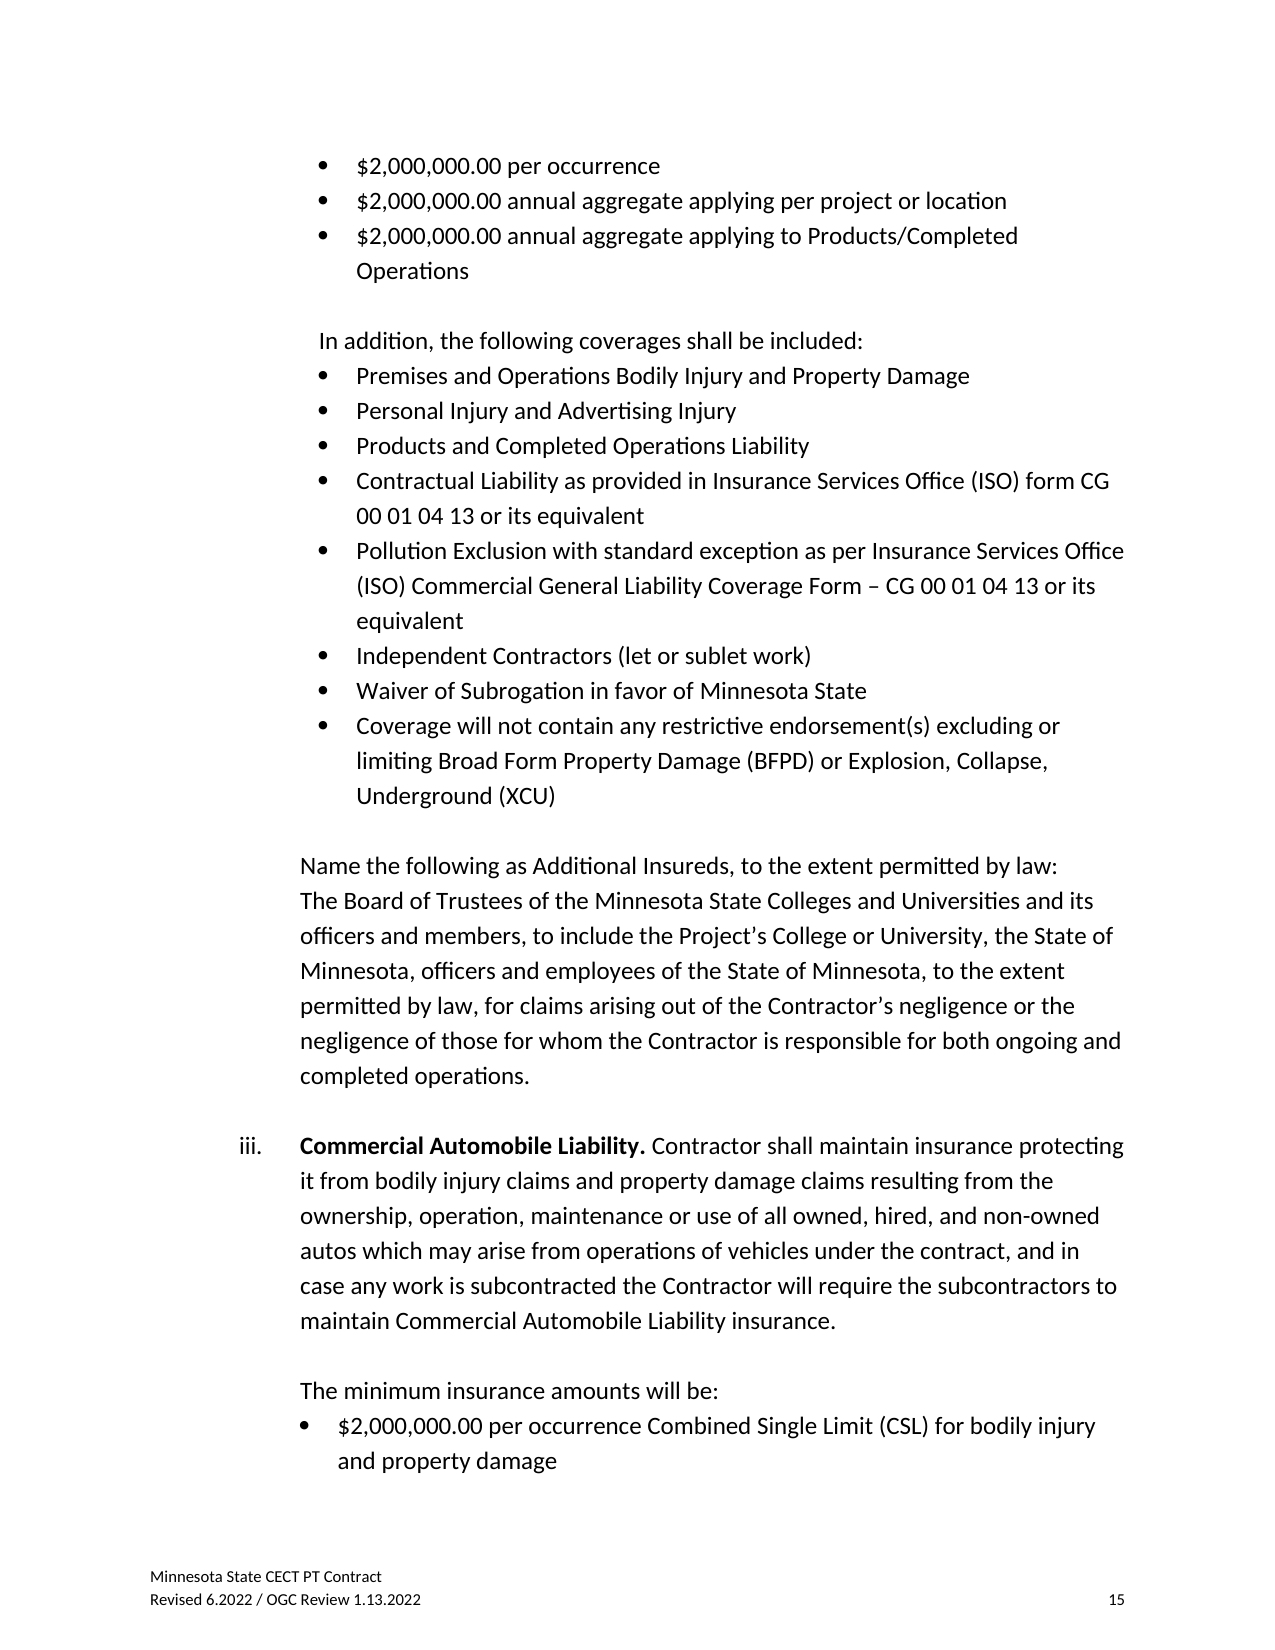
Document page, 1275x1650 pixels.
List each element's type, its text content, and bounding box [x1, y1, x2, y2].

text The minimum insurance amounts will be: [300, 1375, 1125, 1406]
list Personal Injury and Advertising Injury [319, 395, 1125, 426]
list Pollution Exclusion with standard exception as per Insurance Services Office (ISO) Commercial General Liability Coverage Form – CG 00 01 04 13 or its equivalent [319, 535, 1125, 636]
text Name the following as Additional Insureds, to the extent permitted by law: [300, 850, 1125, 881]
list Independent Contractors (let or sublet work) [319, 640, 1125, 671]
list $2,000,000.00 annual aggregate applying per project or location [319, 185, 1125, 216]
list $2,000,000.00 per occurrence [319, 150, 1125, 181]
list Premises and Operations Bodily Injury and Property Damage [319, 360, 1125, 391]
list $2,000,000.00 per occurrence Combined Single Limit (CSL) for bodily injury and property damage [300, 1410, 1125, 1476]
list Commercial Automobile Liability. Contractor shall maintain insurance protecting it from bodily injury claims and property damage claims resulting from the ownership, operation, maintenance or use of all owned, hired, and non-owned autos which may arise from operations of vehicles under the contract, and in case any work is subcontracted the Contractor will require the subcontractors to maintain Commercial Automobile Liability insurance. [262, 1130, 1125, 1336]
list Products and Completed Operations Liability [319, 430, 1125, 461]
list Coverage will not contain any restrictive endorsement(s) excluding or limiting Broad Form Property Damage (BFPD) or Explosion, Collapse, Underground (XCU) [319, 710, 1125, 811]
text The Board of Trustees of the Minnesota State Colleges and Universities and its officers and members, to include the Project’s College or University, the State of Minnesota, officers and employees of the State of Minnesota, to the extent permitted by law, for claims arising out of the Contractor’s negligence or the negligence of those for whom the Contractor is responsible for both ongoing and completed operations. [300, 885, 1125, 1091]
list Waiver of Subrogation in favor of Minnesota State [319, 675, 1125, 706]
text In addition, the following coverages shall be included: [319, 325, 1125, 356]
list Contractual Liability as provided in Insurance Services Office (ISO) form CG 00 01 04 13 or its equivalent [319, 465, 1125, 531]
list $2,000,000.00 annual aggregate applying to Products/Completed Operations [319, 220, 1125, 286]
